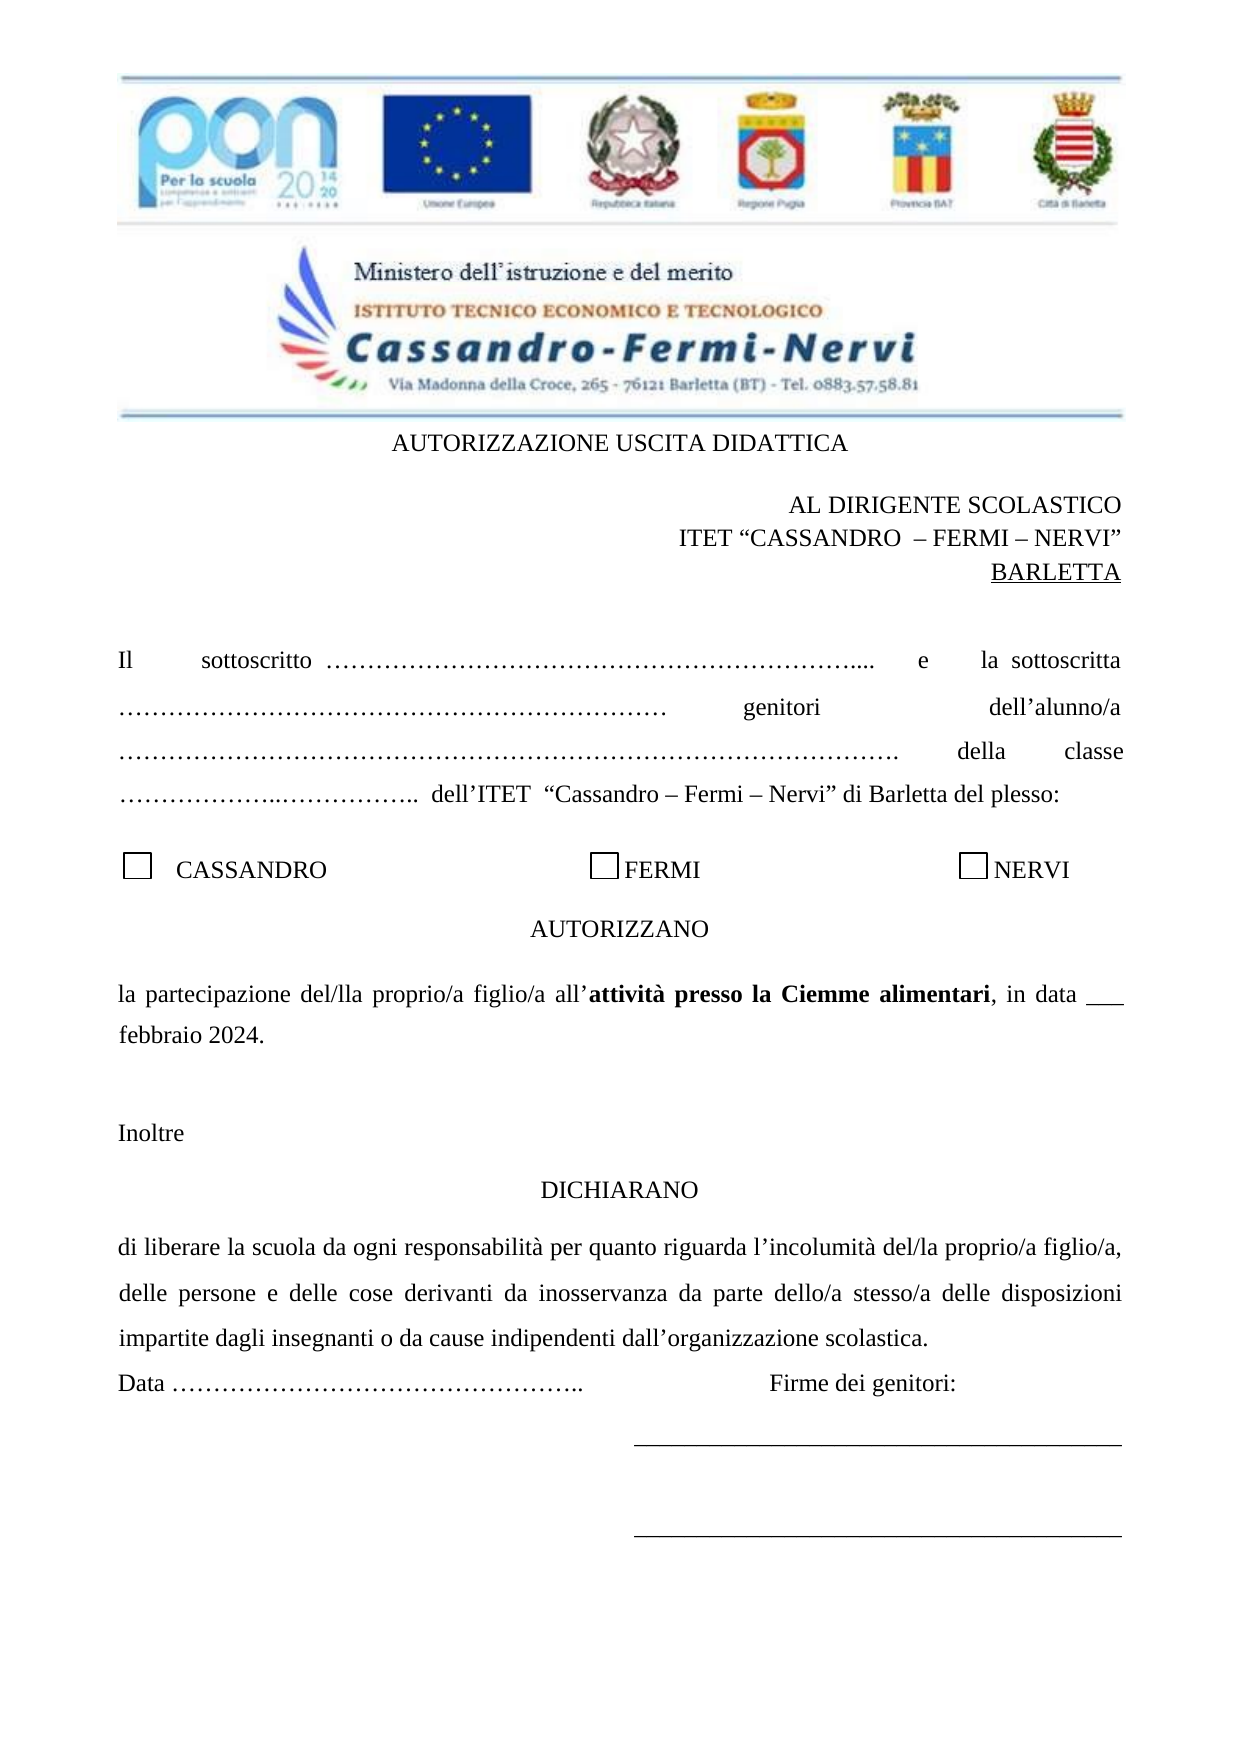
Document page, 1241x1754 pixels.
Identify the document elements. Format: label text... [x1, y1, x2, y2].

text Il sottoscritto ……………………………………………………….... e la sottoscritta [118, 645, 1127, 674]
text ITET “CASSANDRO – FERMI – NERVI” [118, 523, 1121, 552]
text Data ………………………………………….. Firme dei genitori: [118, 1368, 1127, 1397]
text Inoltre [118, 1118, 1124, 1147]
text _______________________________________ [118, 1511, 1121, 1540]
subtitle AUTORIZZANO [118, 914, 1121, 943]
text BARLETTA [118, 557, 1121, 586]
text _______________________________________ [118, 1420, 1121, 1449]
subtitle AUTORIZZAZIONE USCITA DIDATTICA [118, 428, 1122, 457]
text ………………………………………………………… genitori dell’alunno/a [118, 692, 1127, 721]
subtitle DICHIARANO [118, 1176, 1121, 1204]
text di liberare la scuola da ogni responsabilità per quanto riguarda l’incolumità del/la proprio/a figlio/a, delle persone e delle cose derivanti da inosservanza da parte dello/a stesso/a delle disposizioni impartite dagli insegnanti o da cause indipendenti dall’organizzazione scolastica. [118, 1232, 1124, 1351]
text AL DIRIGENTE SCOLASTICO [118, 490, 1121, 518]
picture [117, 73, 1126, 422]
text CASSANDRO FERMI NERVI [118, 853, 1127, 884]
text …………………………………………………………………………………. della classe ………………..…………….. dell’ITET “Cassandro – Fermi – Nervi” di Barletta del plesso: [118, 736, 1124, 808]
text la partecipazione del/lla proprio/a figlio/a all’attività presso la Ciemme alimentari, in data ___ febbraio 2024. [118, 979, 1124, 1049]
